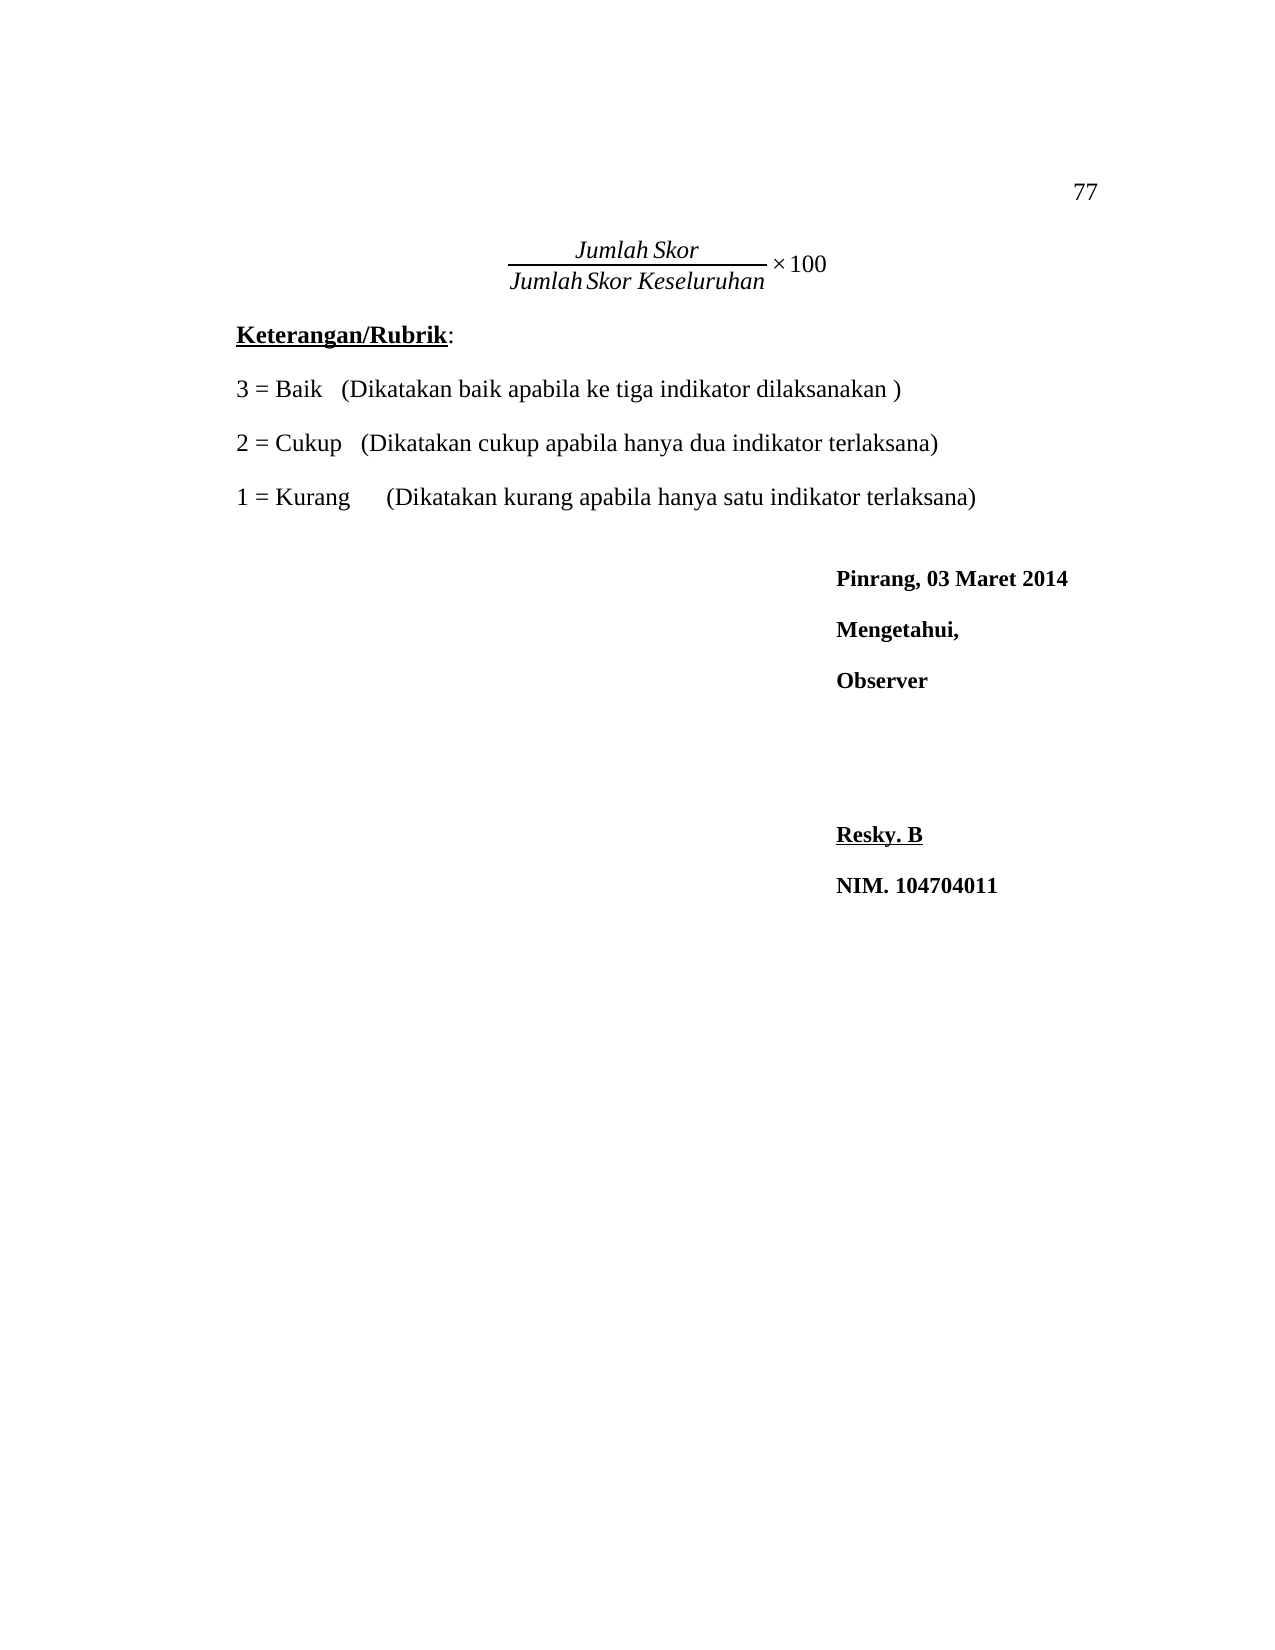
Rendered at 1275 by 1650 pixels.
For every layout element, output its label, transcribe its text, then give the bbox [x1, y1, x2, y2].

text Mengetahui, [236, 616, 1098, 643]
list NIM. 104704011 [236, 872, 1098, 898]
text Keterangan/Rubrik: [236, 320, 1098, 349]
text Observer [236, 667, 1098, 694]
text 2 = Cukup (Dikatakan cukup apabila hanya dua indikator terlaksana) [236, 428, 1098, 457]
text Pinrang, 03 Maret 2014 [761, 565, 1098, 592]
text 3 = Baik (Dikatakan baik apabila ke tiga indikator dilaksanakan ) [236, 374, 1098, 403]
text Resky. B [236, 821, 1098, 847]
text 1 = Kurang (Dikatakan kurang apabila hanya satu indikator terlaksana) [236, 482, 1098, 541]
